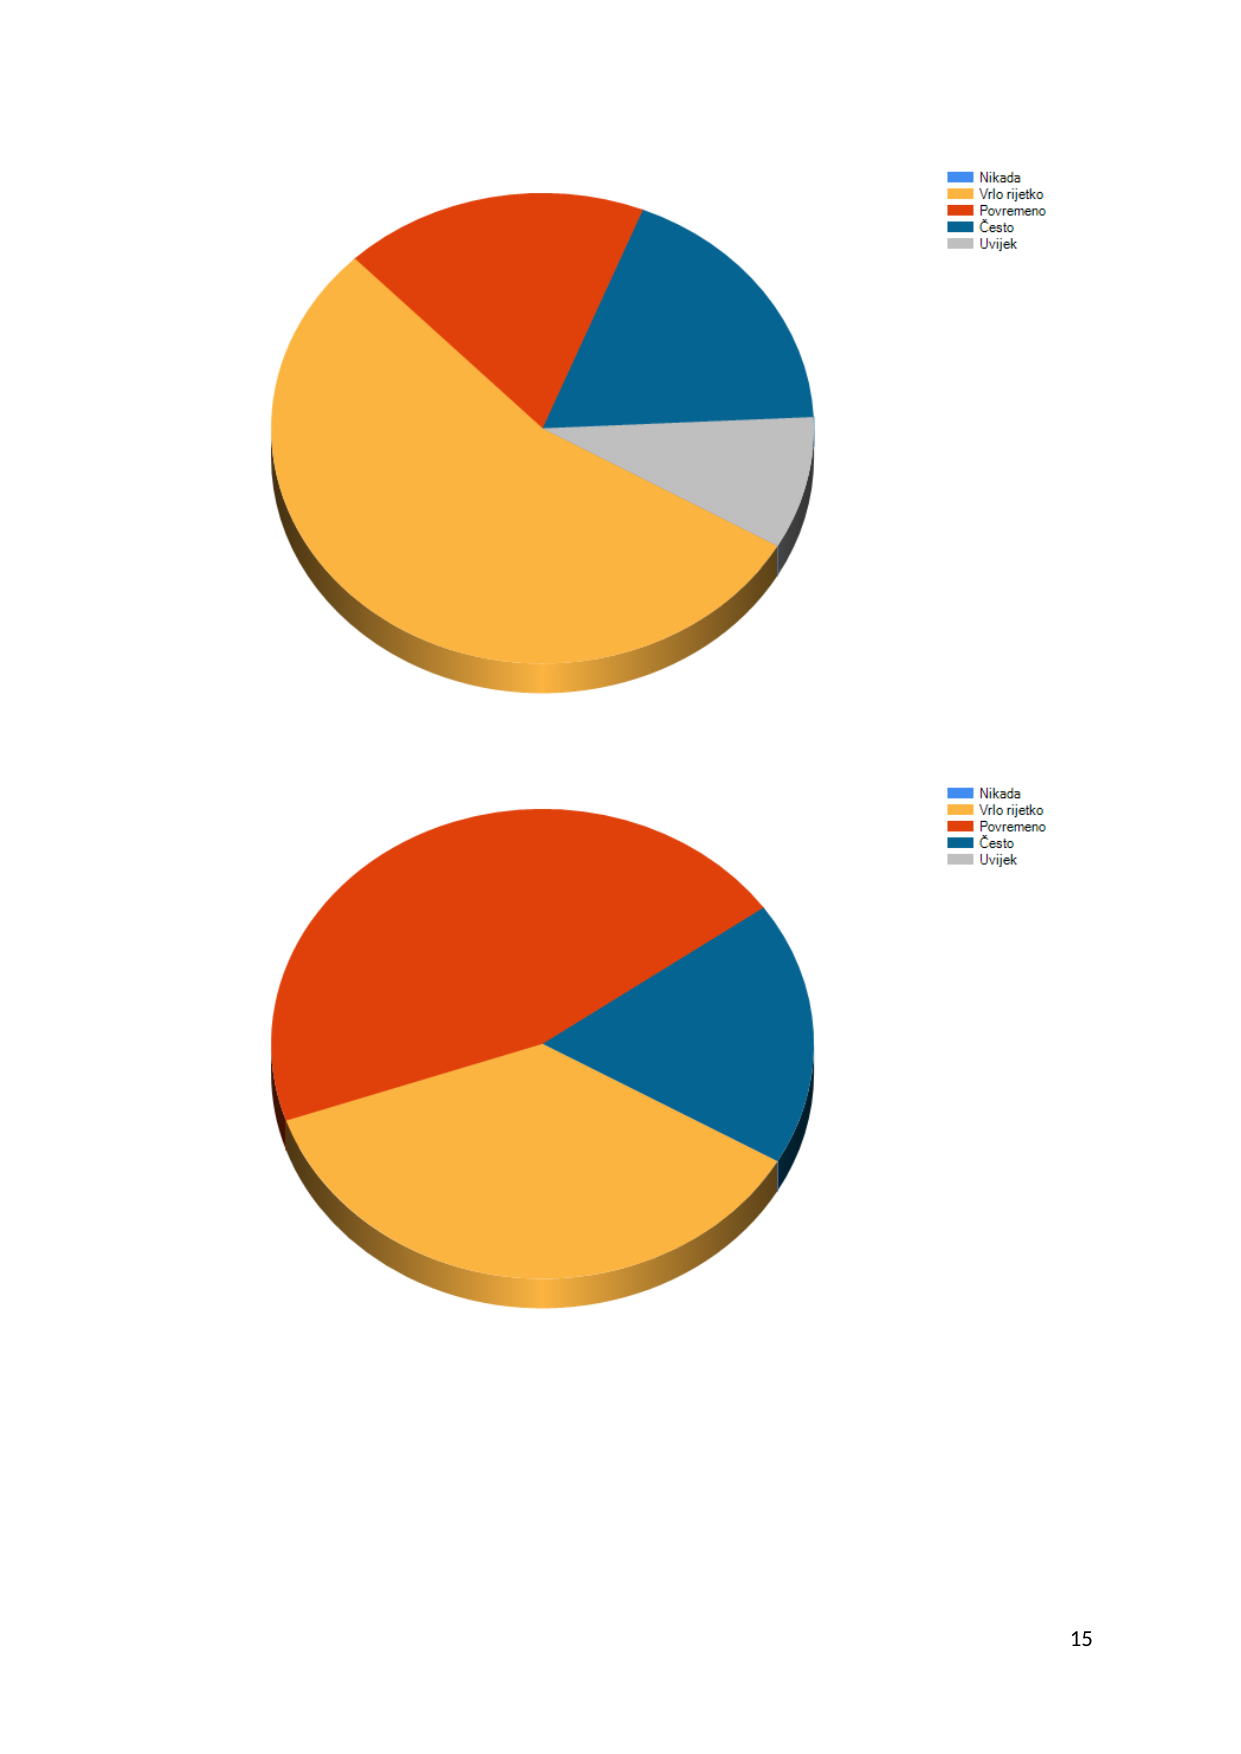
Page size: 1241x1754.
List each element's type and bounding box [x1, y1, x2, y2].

picture [147, 763, 1093, 1354]
picture [147, 147, 1093, 739]
